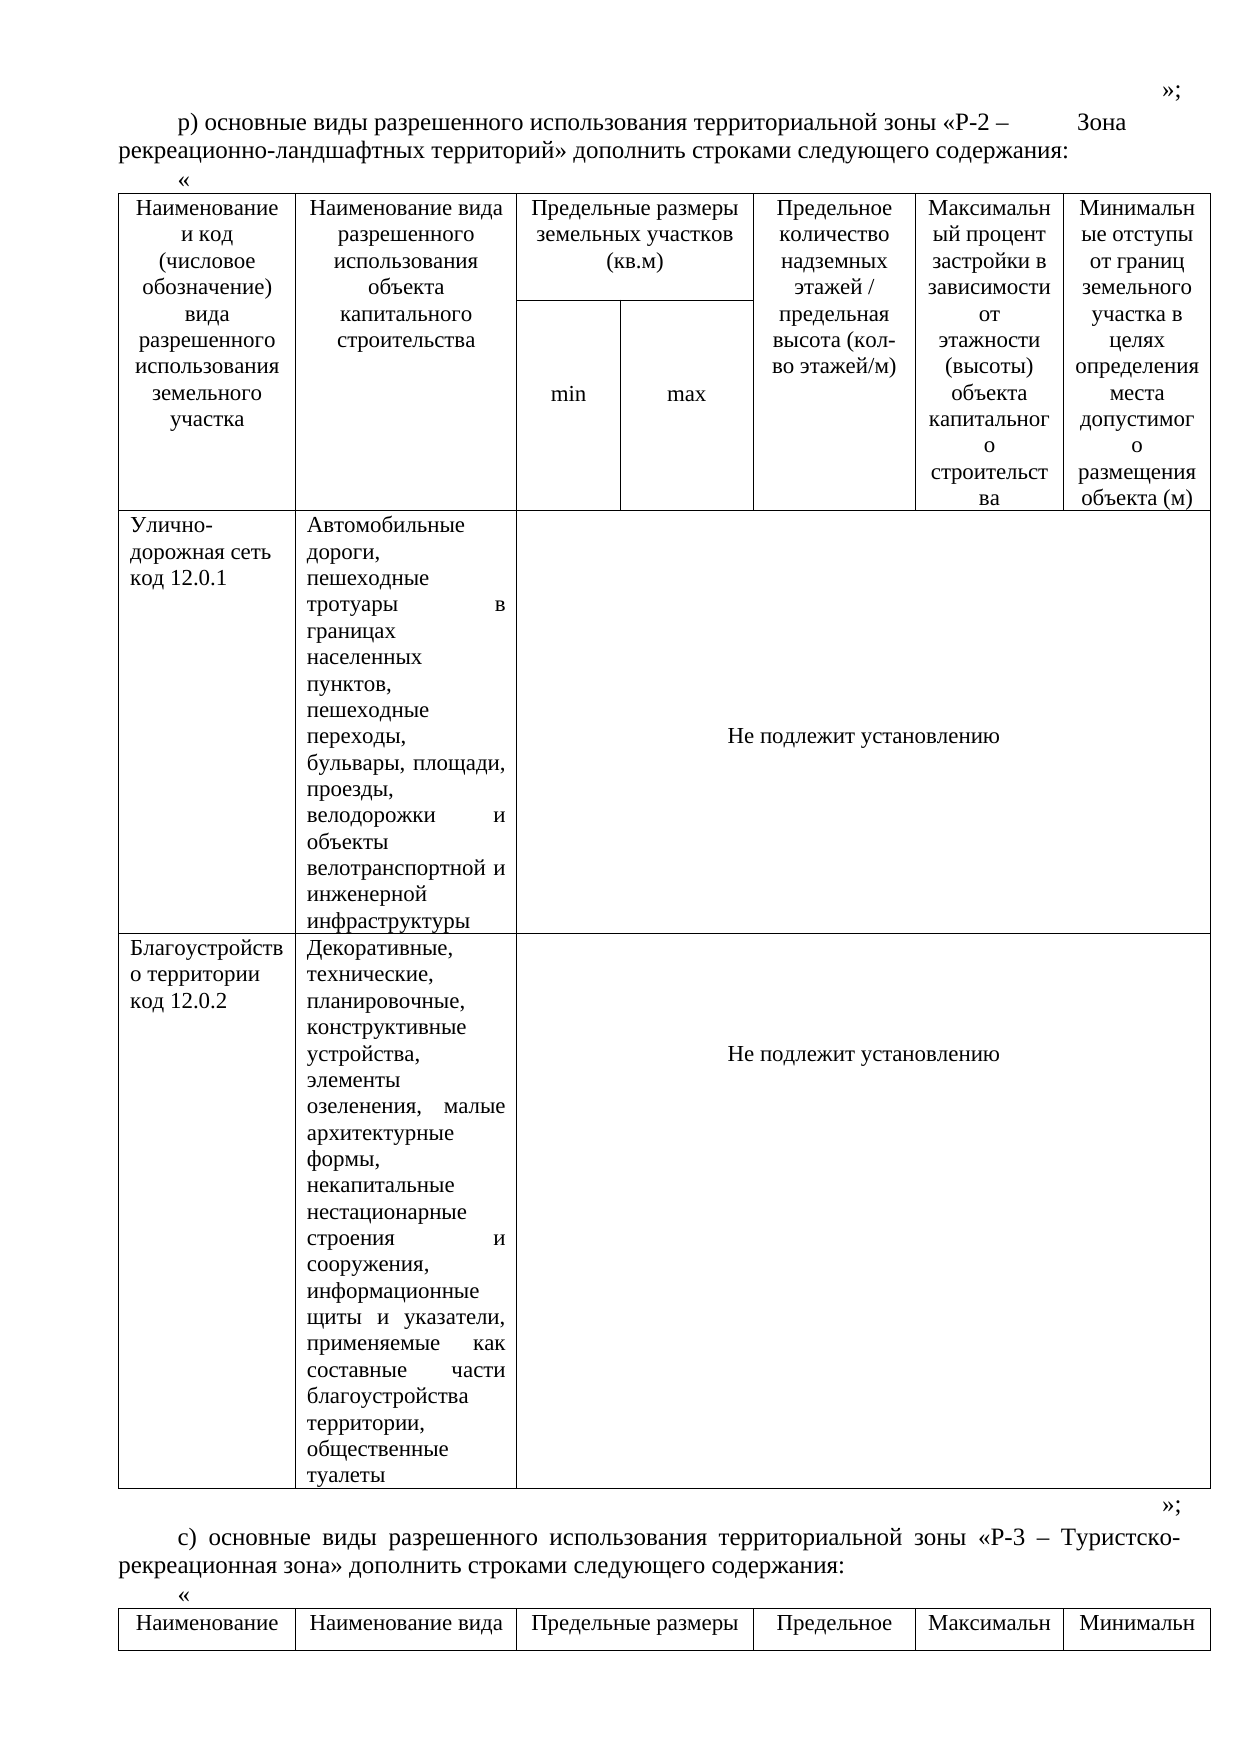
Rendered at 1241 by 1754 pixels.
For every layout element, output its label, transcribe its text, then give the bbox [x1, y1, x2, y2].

table_header Предельные размеры земельных участков (кв.м) [517, 194, 753, 299]
table_header Наименование и код (числовое обозначение) вида разрешенного использования земельного участка [119, 194, 295, 510]
text »; [118, 74, 1181, 103]
table_cell Автомобильные дороги, пешеходные тротуары в границах населенных пунктов, пешеходные переходы, бульвары, площади, проезды, велодорожки и объекты велотранспортной и инженерной инфраструктуры [296, 511, 516, 933]
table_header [119, 1609, 295, 1649]
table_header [296, 1609, 516, 1649]
table_cell max [621, 301, 753, 510]
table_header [1064, 1609, 1210, 1649]
text « [118, 1579, 1181, 1608]
table_cell Не подлежит установлению [517, 934, 1210, 1488]
table_header Наименование вида разрешенного использования объекта капитального строительства [296, 194, 516, 510]
table_header Максимальный процент застройки в зависимости от этажности (высоты) объекта капитального строительства [916, 194, 1063, 510]
table_cell Декоративные, технические, планировочные, конструктивные устройства, элементы озеленения, малые архитектурные формы, некапитальные нестационарные строения и сооружения, информационные щиты и указатели, применяемые как составные части благоустройства территории, общественные туалеты [296, 934, 516, 1488]
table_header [916, 1609, 1063, 1649]
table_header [754, 1609, 915, 1649]
table_cell Не подлежит установлению [517, 511, 1210, 933]
table_header Предельное количество надземных этажей / предельная высота (кол-во этажей/м) [754, 194, 915, 510]
text « [118, 164, 1181, 193]
table_header Минимальные отступы от границ земельного участка в целях определения места допустимого размещения объекта (м) [1064, 194, 1210, 510]
table_cell Благоустройство территории код 12.0.2 [119, 934, 295, 1488]
table_cell Улично-дорожная сеть код 12.0.1 [119, 511, 295, 933]
text с) основные виды разрешенного использования территориальной зоны «Р-3 – Туристско-рекреационная зона» дополнить строками следующего содержания: [118, 1522, 1181, 1579]
text р) основные виды разрешенного использования территориальной зоны «Р-2 – Зона рекреационно-ландшафтных территорий» дополнить строками следующего содержания: [118, 107, 1181, 164]
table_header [517, 1609, 753, 1649]
table_cell min [517, 301, 620, 510]
text »; [118, 1489, 1181, 1517]
